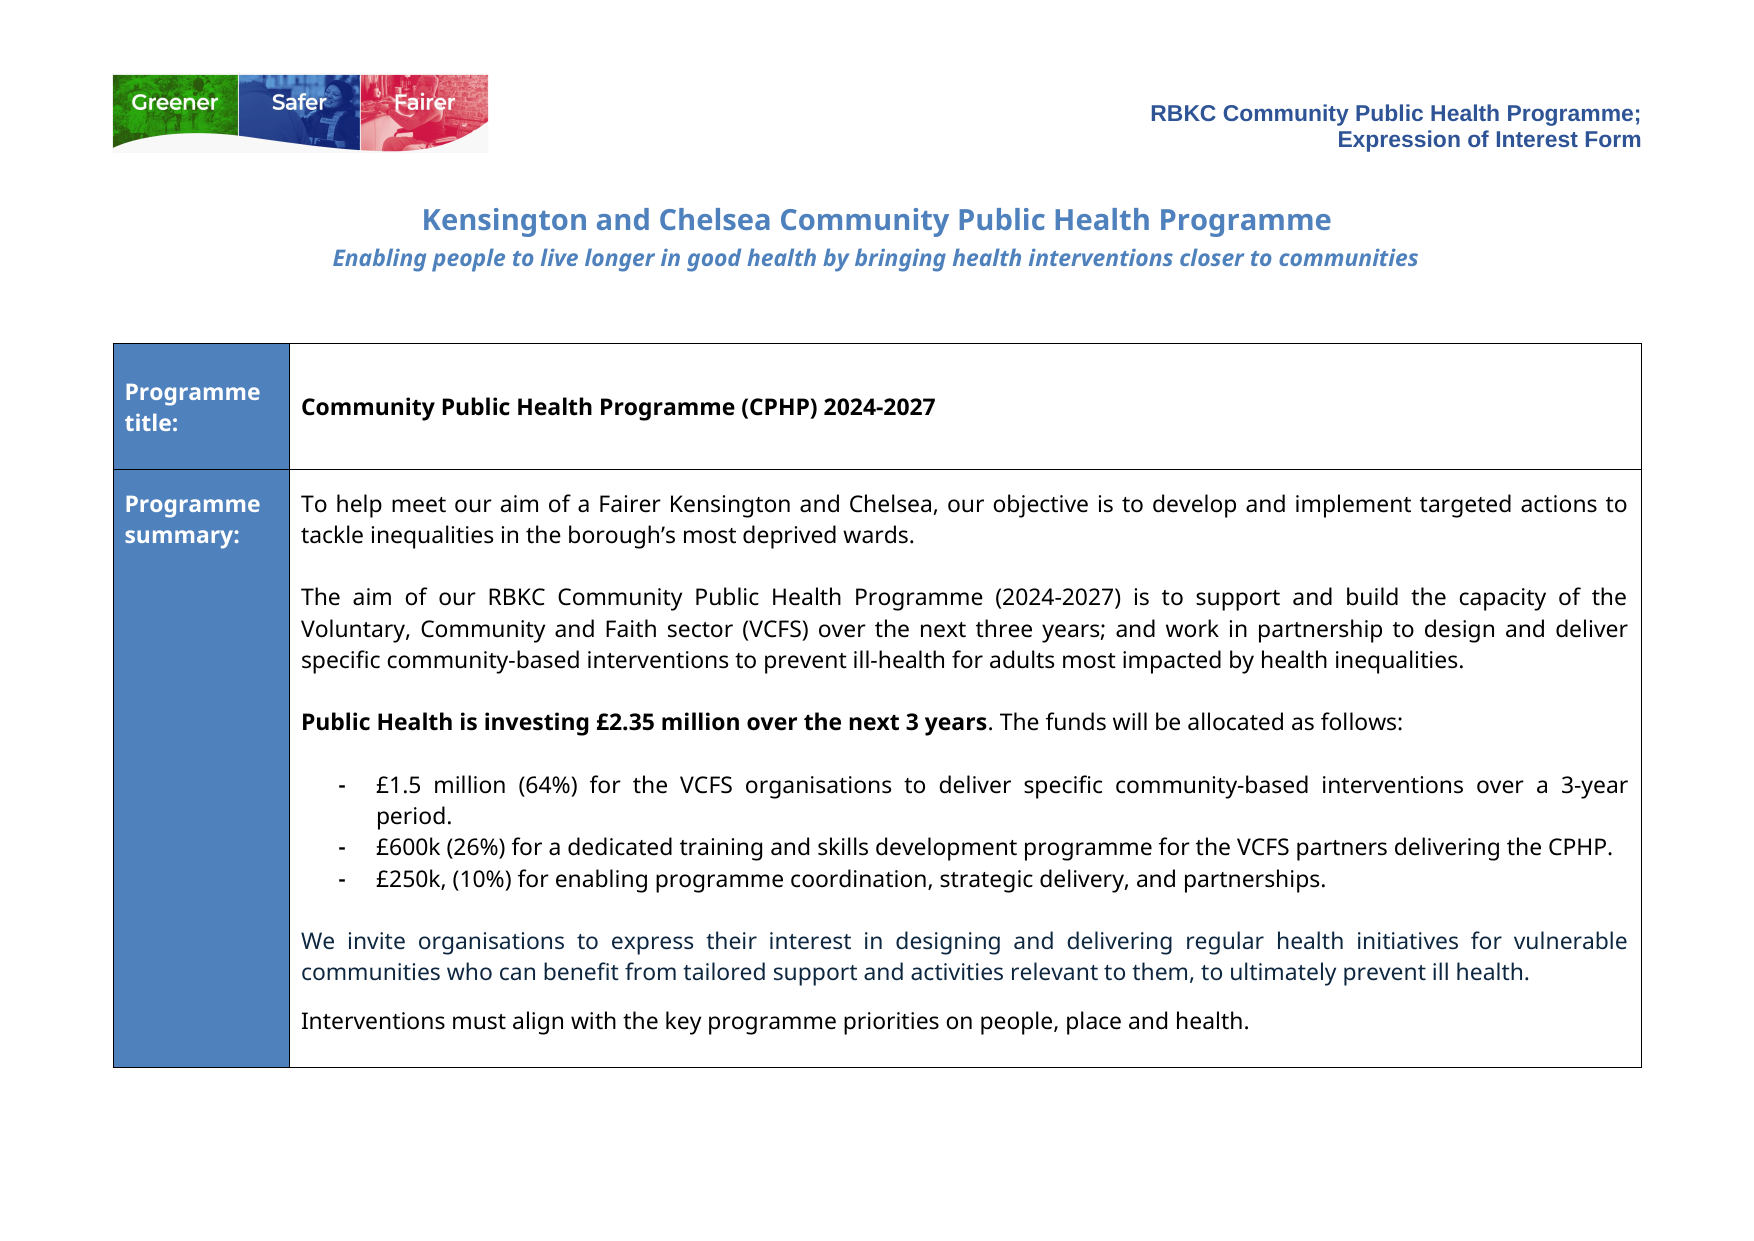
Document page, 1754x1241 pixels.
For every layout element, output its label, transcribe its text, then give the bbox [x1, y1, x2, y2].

table_cell Programme summary: [114, 470, 289, 1067]
table_header Programme title: [114, 344, 289, 469]
text Kensington and Chelsea Community Public Health Programme [112, 199, 1641, 239]
table_header Community Public Health Programme (CPHP) 2024-2027 [290, 344, 1641, 469]
text Enabling people to live longer in good health by bringing health interventions closer to communities [112, 242, 1641, 273]
picture [112, 73, 489, 153]
